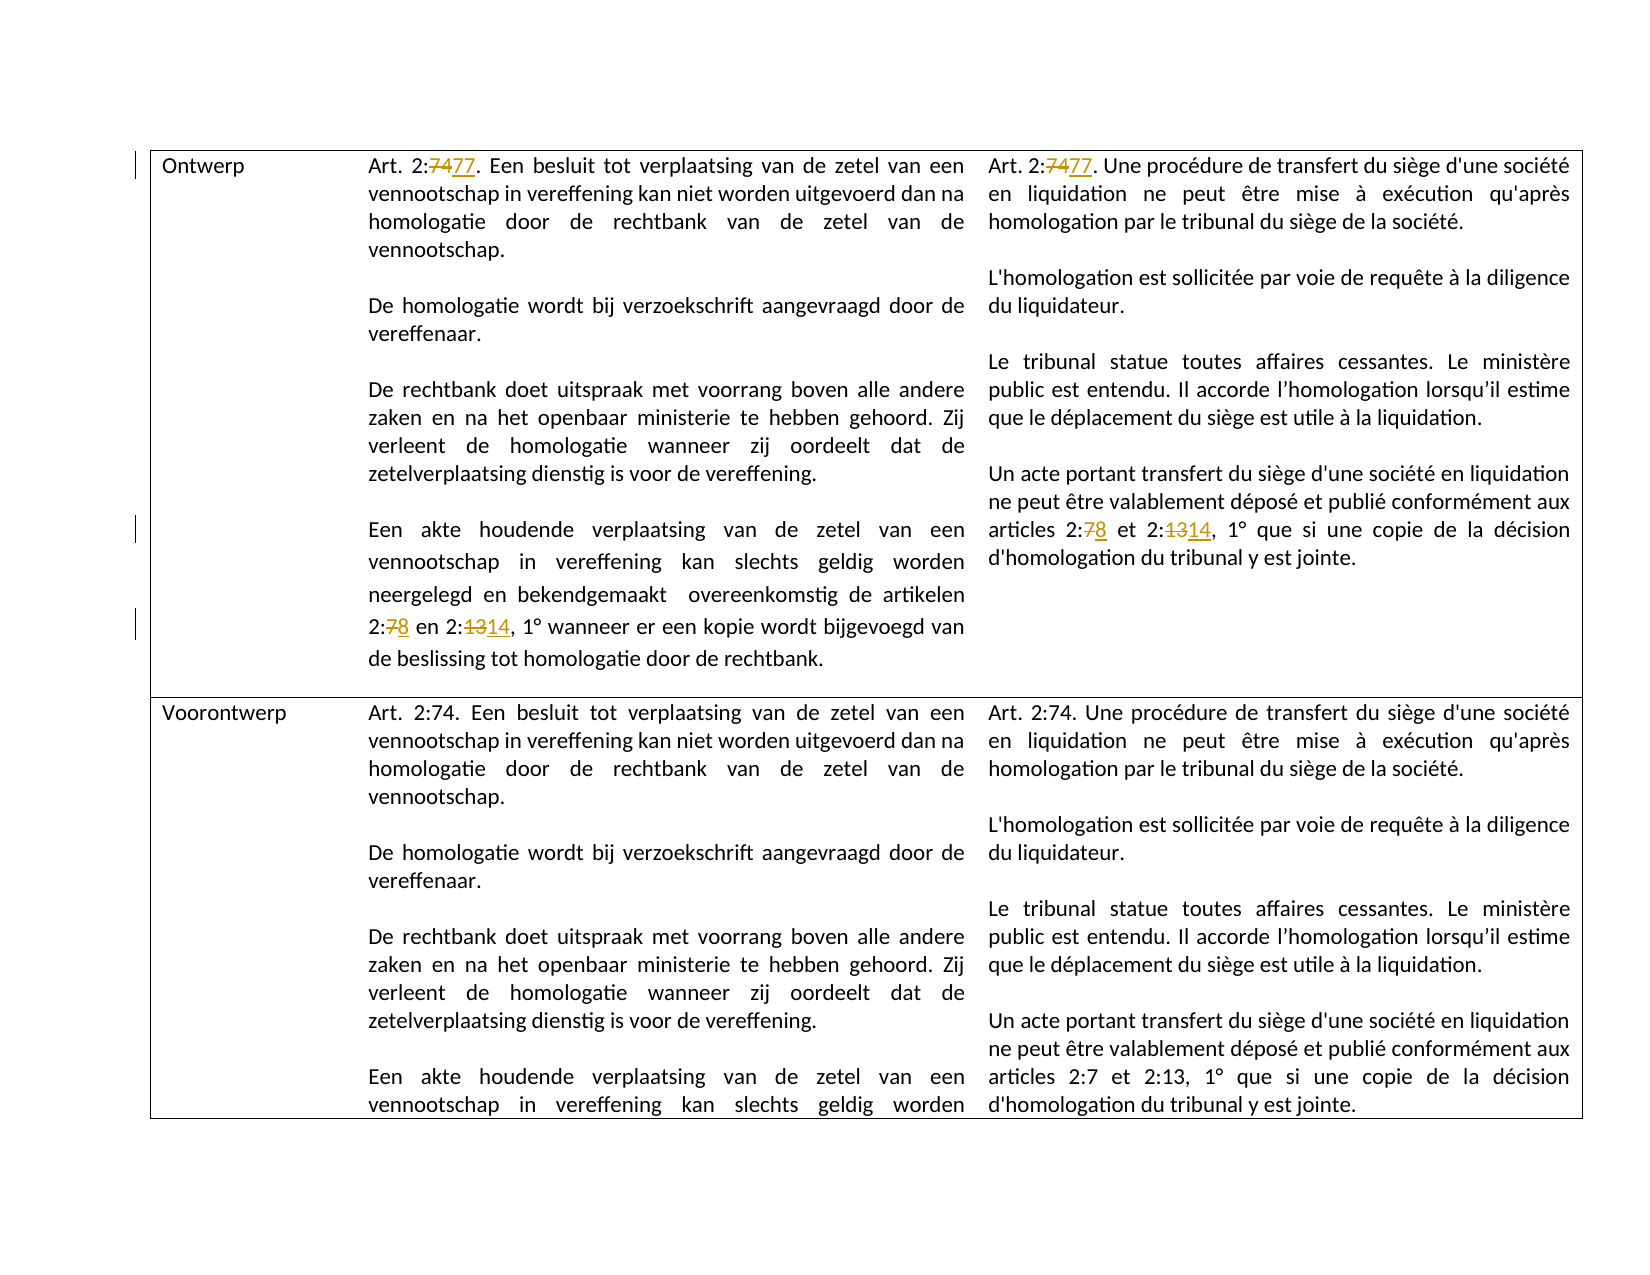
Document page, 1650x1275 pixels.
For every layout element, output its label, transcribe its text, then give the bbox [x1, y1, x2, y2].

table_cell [977, 698, 1582, 1118]
table_cell Ontwerp [151, 151, 357, 697]
table_cell Voorontwerp [151, 698, 357, 1118]
table_cell Art. 2:. Une procédure de transfert du siège d'une société en liquidation ne peut être mise à exécution qu'après homologation par le tribunal du siège de la société. L'homologation est sollicitée par voie de requête à la diligence du liquidateur. Le tribunal statue toutes affaires cessantes. Le ministère public est entendu. Il accorde l’homologation lorsqu’il estime que le déplacement du siège est utile à la liquidation. Un acte portant transfert du siège d'une société en liquidation ne peut être valablement déposé et publié conformément aux articles 2: et 2:, 1° que si une copie de la décision d'homologation du tribunal y est jointe. [977, 151, 1582, 697]
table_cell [357, 698, 977, 1118]
table_cell Art. 2:. Een besluit tot verplaatsing van de zetel van een vennootschap in vereffening kan niet worden uitgevoerd dan na homologatie door de rechtbank van de zetel van de vennootschap. De homologatie wordt bij verzoekschrift aangevraagd door de vereffenaar. De rechtbank doet uitspraak met voorrang boven alle andere zaken en na het openbaar ministerie te hebben gehoord. Zij verleent de homologatie wanneer zij oordeelt dat de zetelverplaatsing dienstig is voor de vereffening. Een akte houdende verplaatsing van de zetel van een vennootschap in vereffening kan slechts geldig worden neergelegd en bekendgemaakt overeenkomstig de artikelen 2: en 2:, 1° wanneer er een kopie wordt bijgevoegd van de beslissing tot homologatie door de rechtbank. [357, 151, 977, 697]
